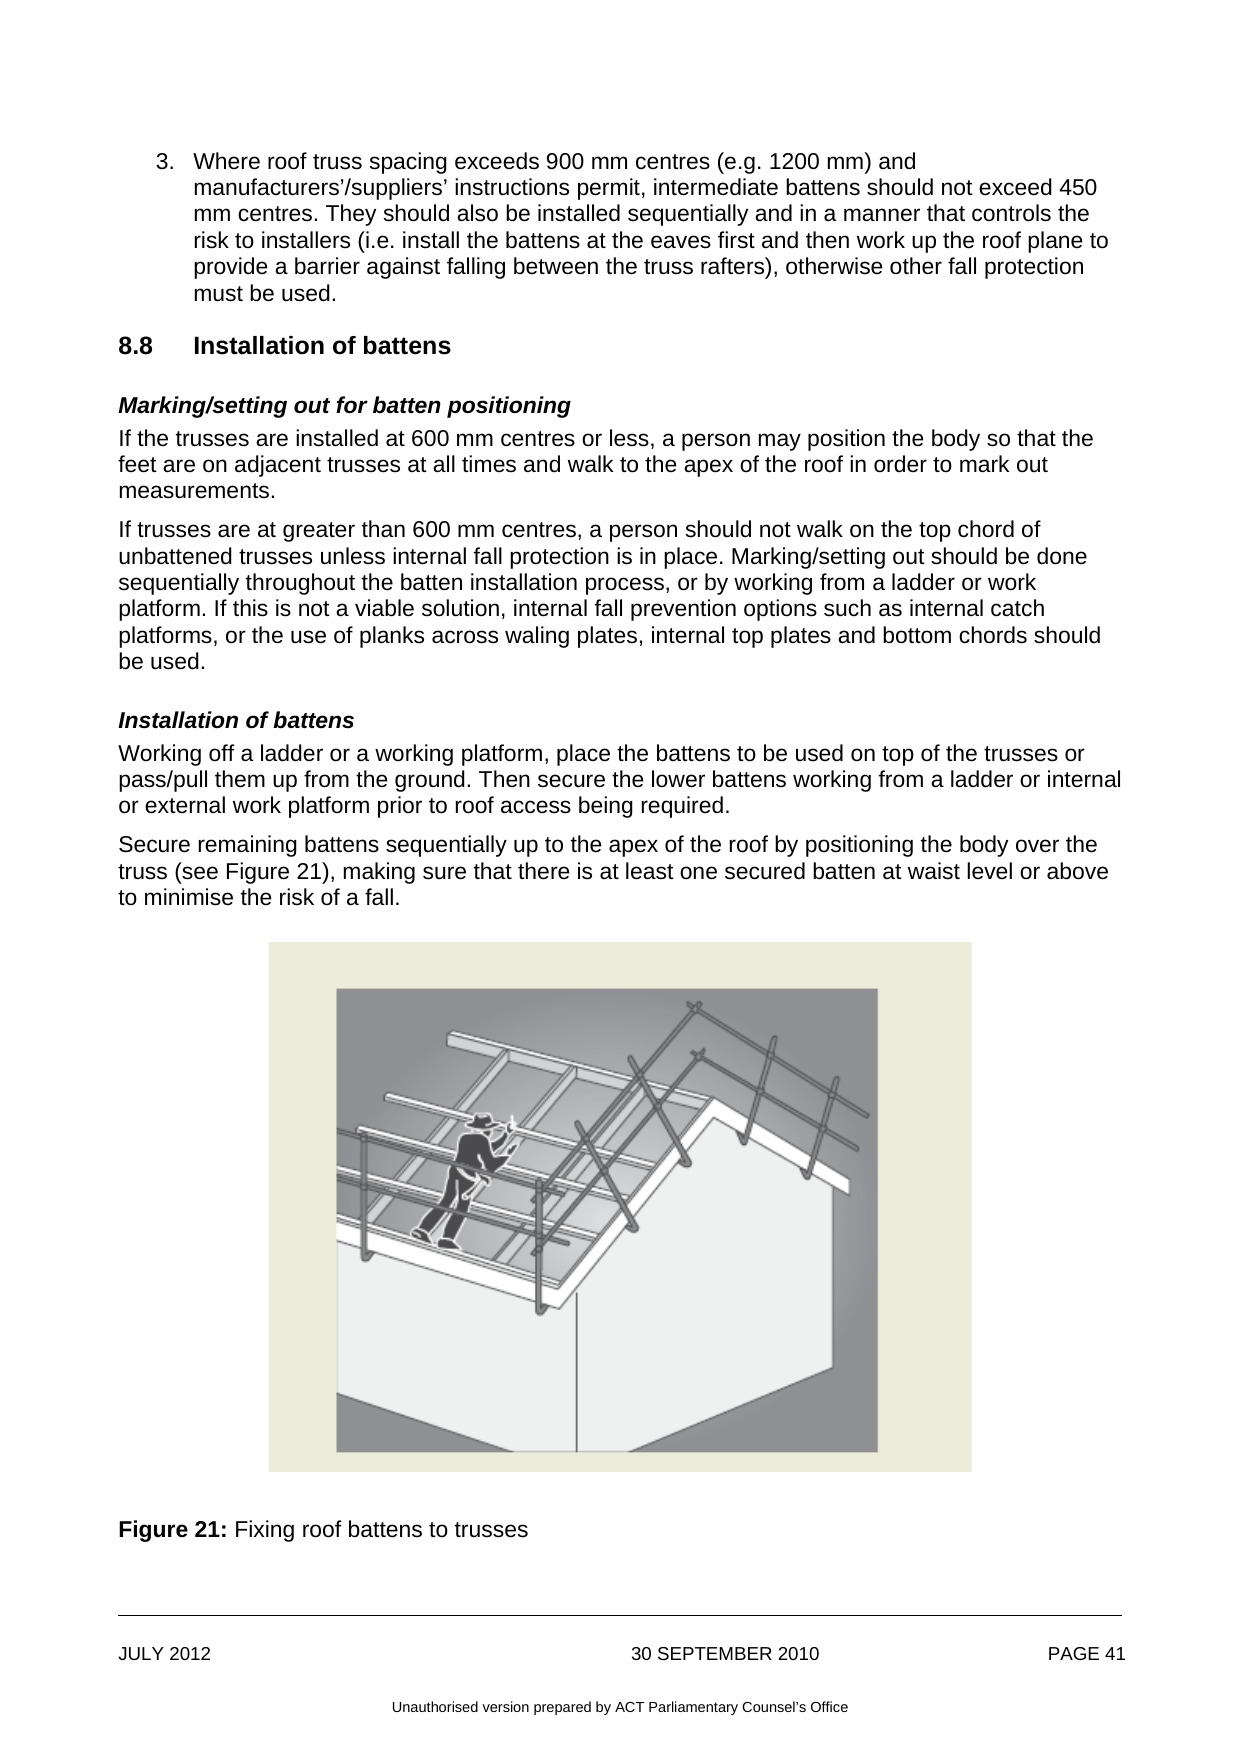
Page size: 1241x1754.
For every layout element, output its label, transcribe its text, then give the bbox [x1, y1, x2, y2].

picture [268, 942, 972, 1472]
text If the trusses are installed at 600 mm centres or less, a person may position the body so that the feet are on adjacent trusses at all times and walk to the apex of the roof in order to mark out measurements. [118, 425, 1122, 504]
text Installation of battens [118, 707, 1122, 733]
text Figure 21: Fixing roof battens to trusses [118, 1516, 1122, 1543]
text Marking/setting out for batten positioning [118, 392, 1122, 418]
text Working off a ladder or a working platform, place the battens to be used on top of the trusses or pass/pull them up from the ground. Then secure the lower battens working from a ladder or internal or external work platform prior to roof access being required. [118, 740, 1122, 819]
text If trusses are at greater than 600 mm centres, a person should not walk on the top chord of unbattened trusses unless internal fall protection is in place. Marking/setting out should be done sequentially throughout the batten installation process, or by working from a ladder or work platform. If this is not a viable solution, internal fall prevention options such as internal catch platforms, or the use of planks across waling plates, internal top plates and bottom chords should be used. [118, 516, 1122, 674]
text Secure remaining battens sequentially up to the apex of the roof by positioning the body over the truss (see Figure 21), making sure that there is at least one secured batten at waist level or above to minimise the risk of a fall. [118, 831, 1122, 910]
subtitle 8.8 Installation of battens [118, 331, 1122, 359]
list Where roof truss spacing exceeds 900 mm centres (e.g. 1200 mm) and manufacturers’/suppliers’ instructions permit, intermediate battens should not exceed 450 mm centres. They should also be installed sequentially and in a manner that controls the risk to installers (i.e. install the battens at the eaves first and then work up the roof plane to provide a barrier against falling between the truss rafters), otherwise other fall protection must be used. [156, 148, 1122, 306]
